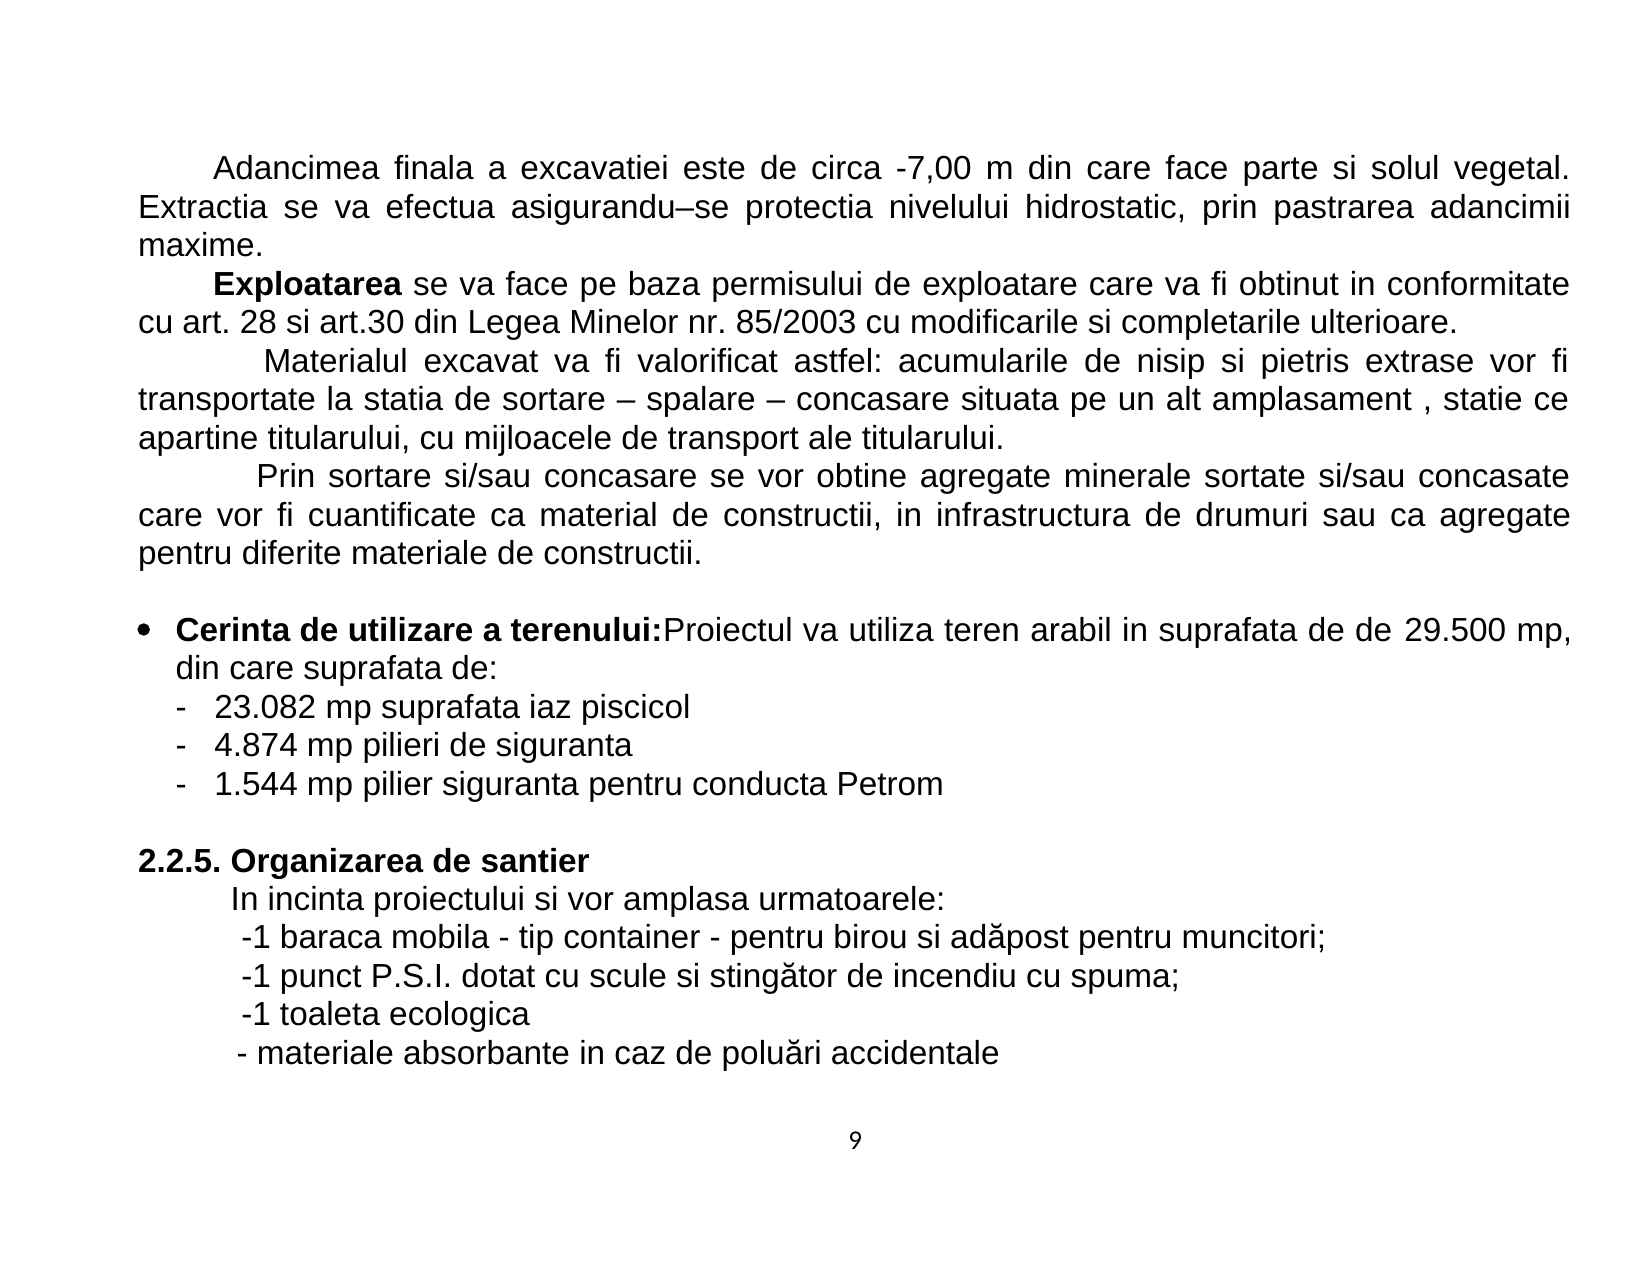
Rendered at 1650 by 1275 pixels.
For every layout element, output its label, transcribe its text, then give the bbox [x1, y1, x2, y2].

text -1 toaleta ecologica [198, 994, 1572, 1033]
text - materiale absorbante in caz de poluări accidentale [138, 1033, 1572, 1071]
text Adancimea finala a excavatiei este de circa -7,00 m din care face parte si solul vegetal. Extractia se va efectua asigurandu–se protectia nivelului hidrostatic, prin pastrarea adancimii maxime. [138, 149, 1572, 264]
text Exploatarea se va face pe baza permisului de exploatare care va fi obtinut in conformitate cu art. 28 si art.30 din Legea Minelor nr. 85/2003 cu modificarile si completarile ulterioare. [138, 264, 1572, 341]
text - 23.082 mp suprafata iaz piscicol [175, 687, 1572, 725]
text 2.2.5. Organizarea de santier [138, 841, 1572, 879]
text Materialul excavat va fi valorificat astfel: acumularile de nisip si pietris extrase vor fi transportate la statia de sortare – spalare – concasare situata pe un alt amplasament , statie ce apartine titularului, cu mijloacele de transport ale titularului. [138, 341, 1572, 456]
text - 1.544 mp pilier siguranta pentru conducta Petrom [175, 764, 1572, 802]
text Prin sortare si/sau concasare se vor obtine agregate minerale sortate si/sau concasate care vor fi cuantificate ca material de constructii, in infrastructura de drumuri sau ca agregate pentru diferite materiale de constructii. [138, 456, 1572, 571]
text - 4.874 mp pilieri de siguranta [175, 725, 1572, 764]
list Cerinta de utilizare a terenului: Proiectul va utiliza teren arabil in suprafata de de 29.500 mp, din care suprafata de: [138, 610, 1572, 687]
text -1 baraca mobila - tip container - pentru birou si adăpost pentru muncitori; [198, 917, 1572, 956]
text In incinta proiectului si vor amplasa urmatoarele: [138, 879, 1572, 917]
text -1 punct P.S.I. dotat cu scule si stingător de incendiu cu spuma; [198, 956, 1572, 994]
